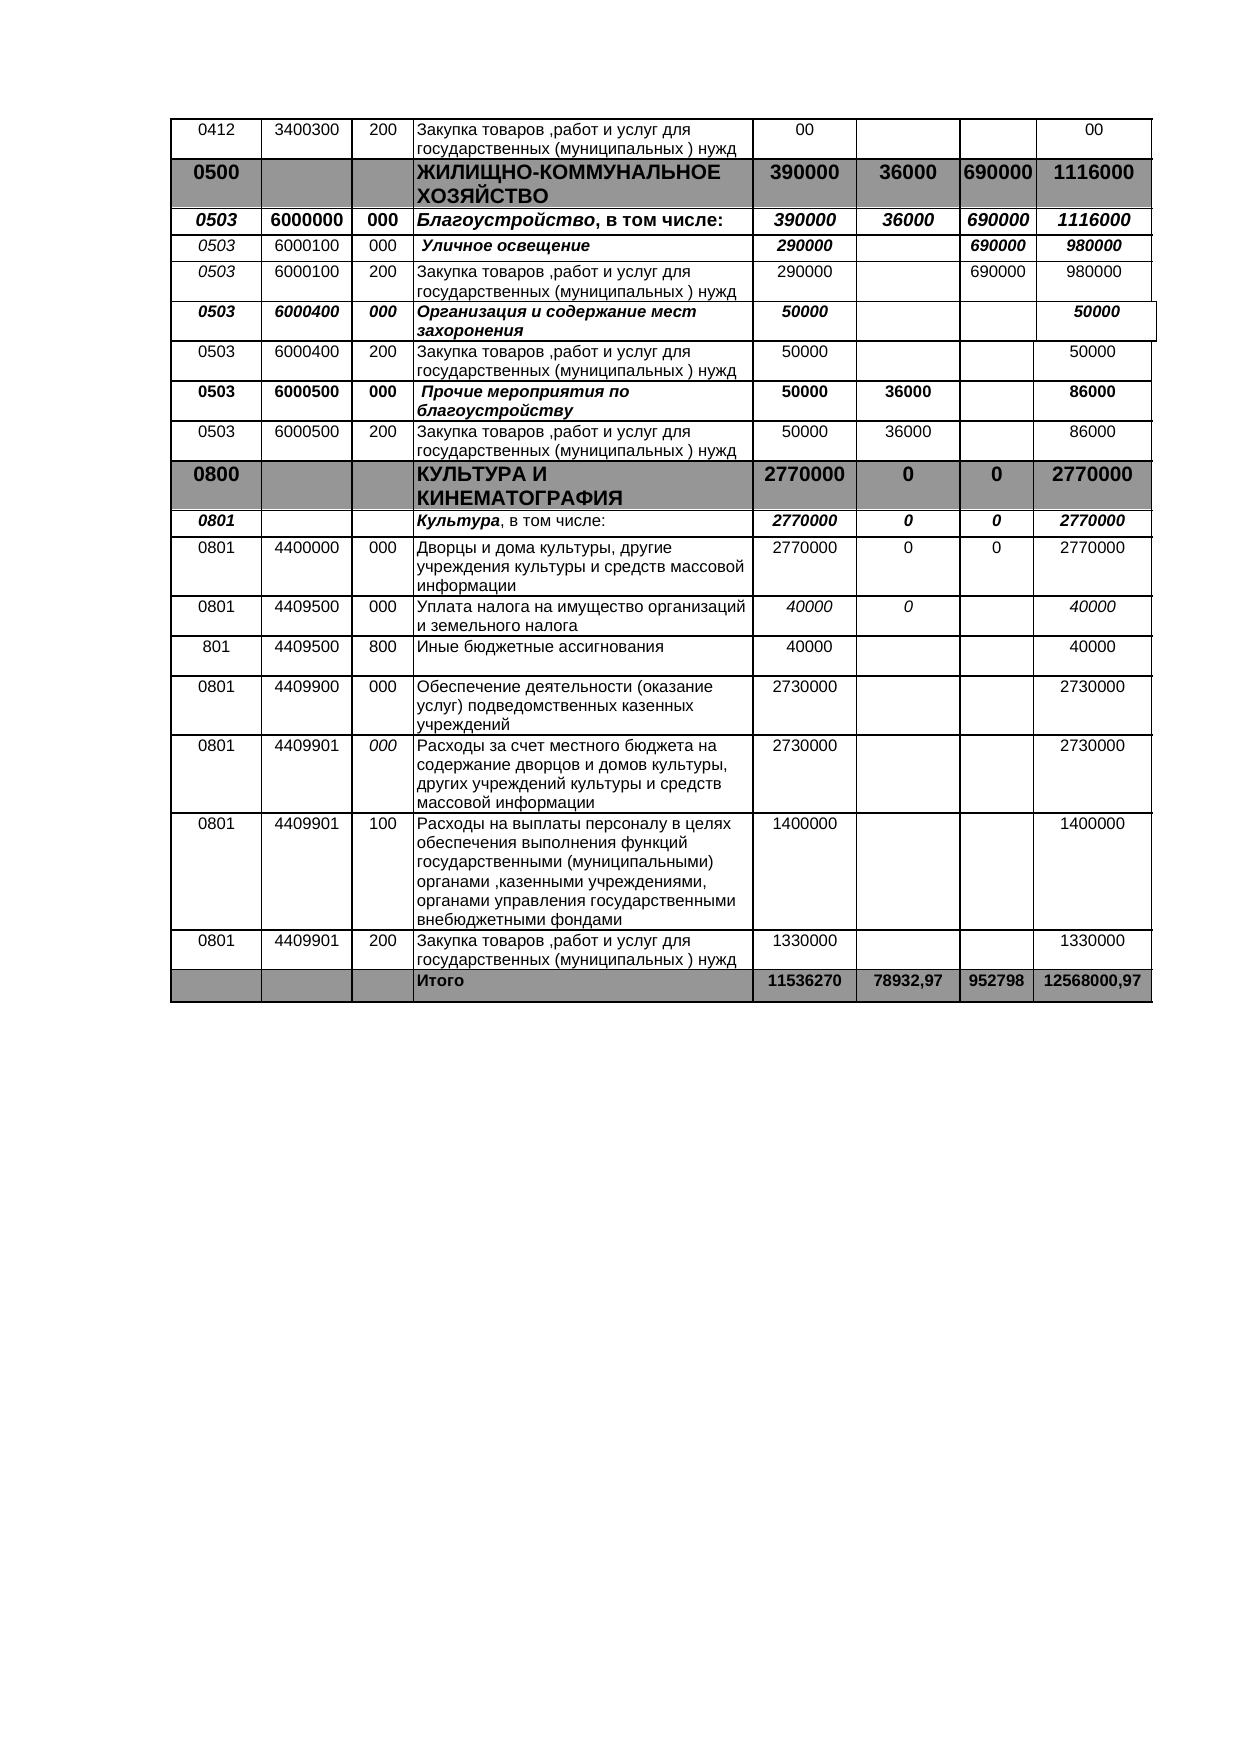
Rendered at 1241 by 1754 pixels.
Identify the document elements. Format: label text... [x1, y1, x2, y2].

table_cell 1400000 [1034, 814, 1151, 929]
table_cell [353, 511, 413, 536]
table_cell 36000 [857, 209, 959, 234]
table_cell Закупка товаров ,работ и услуг для государственных (муниципальных ) нужд [414, 422, 752, 460]
table_cell Расходы на выплаты персоналу в целях обеспечения выполнения функций государственными (муниципальными) органами ,казенными учреждениями, органами управления государственными внебюджетными фондами [414, 814, 752, 929]
table_cell 0801 [172, 597, 261, 635]
table_cell [857, 120, 959, 158]
table_cell 0503 [172, 342, 261, 380]
table_cell Обеспечение деятельности (оказание услуг) подведомственных казенных учреждений [414, 677, 752, 734]
table_cell 0500 [172, 160, 261, 207]
table_cell 690000 [961, 236, 1036, 261]
table_cell Культура, в том числе: [414, 511, 752, 536]
table_cell 50000 [754, 302, 856, 340]
table_cell Итого [414, 970, 752, 1001]
table_cell 000 [353, 382, 413, 420]
table_cell 40000 [754, 637, 856, 675]
table_cell 4409900 [262, 677, 351, 734]
table_cell [961, 382, 1033, 420]
table_cell 2770000 [754, 538, 856, 595]
table_cell 50000 [1034, 342, 1151, 380]
table_cell 4409901 [262, 814, 351, 929]
table_cell [262, 160, 351, 207]
table_cell 40000 [1034, 637, 1151, 675]
table_cell Организация и содержание мест захоронения [414, 302, 752, 340]
table_cell [857, 736, 959, 812]
table_cell Закупка товаров ,работ и услуг для государственных (муниципальных ) нужд [414, 931, 752, 969]
table_cell 6000100 [262, 236, 351, 261]
table_cell [857, 931, 959, 969]
table_cell 0503 [172, 422, 261, 460]
table_cell 2770000 [1034, 511, 1151, 536]
table_cell 0801 [172, 931, 261, 969]
table_cell [857, 302, 959, 340]
table_cell 2770000 [754, 462, 856, 509]
table_cell Благоустройство, в том числе: [414, 209, 752, 234]
table_cell 0801 [172, 511, 261, 536]
table_cell [961, 597, 1033, 635]
table_cell 200 [353, 262, 413, 301]
table_cell [353, 970, 413, 1001]
table_cell 980000 [1037, 236, 1151, 261]
table_cell 000 [353, 538, 413, 595]
table_cell 290000 [754, 262, 856, 301]
table_cell 000 [353, 597, 413, 635]
table_cell 50000 [1037, 302, 1156, 340]
table_cell [857, 342, 959, 380]
table_cell 2730000 [754, 677, 856, 734]
table_cell 0 [961, 538, 1033, 595]
table_cell Закупка товаров ,работ и услуг для государственных (муниципальных ) нужд [414, 262, 752, 301]
table_cell [172, 970, 261, 1001]
table_cell 000 [353, 209, 413, 234]
table_cell 800 [353, 637, 413, 675]
table_cell [961, 302, 1036, 340]
table_cell 0 [857, 538, 959, 595]
table_cell 86000 [1034, 422, 1151, 460]
table_cell 0503 [172, 382, 261, 420]
table_cell 12568000,97 [1034, 970, 1151, 1001]
table_cell 4409901 [262, 736, 351, 812]
table_cell Прочие мероприятия по благоустройству [414, 382, 752, 420]
table_cell 0503 [172, 209, 261, 234]
table_cell [961, 931, 1033, 969]
table_cell 690000 [961, 209, 1036, 234]
table_cell 00 [754, 120, 856, 158]
table_cell Закупка товаров ,работ и услуг для государственных (муниципальных ) нужд [414, 120, 752, 158]
table_cell 0 [857, 511, 959, 536]
table_cell 6000400 [262, 302, 351, 340]
table_cell [961, 814, 1033, 929]
table_cell 40000 [754, 597, 856, 635]
table_cell 000 [353, 236, 413, 261]
table_cell 1116000 [1037, 160, 1151, 207]
table_cell 200 [353, 931, 413, 969]
table_cell 36000 [857, 160, 959, 207]
table_cell 6000100 [262, 262, 351, 301]
table_cell 0801 [172, 736, 261, 812]
table_cell 0412 [172, 120, 261, 158]
table_cell 0 [961, 511, 1033, 536]
table_cell 2770000 [754, 511, 856, 536]
table_cell 1330000 [1034, 931, 1151, 969]
table_cell 6000500 [262, 382, 351, 420]
table_cell 0 [857, 597, 959, 635]
table_cell КУЛЬТУРА И КИНЕМАТОГРАФИЯ [414, 462, 752, 509]
table_cell 50000 [754, 382, 856, 420]
table_cell Уплата налога на имущество организаций и земельного налога [414, 597, 752, 635]
table_cell 0503 [172, 262, 261, 301]
table_cell [857, 677, 959, 734]
table_cell 6000500 [262, 422, 351, 460]
table_cell 11536270 [754, 970, 856, 1001]
table_cell [353, 462, 413, 509]
table_cell 3400300 [262, 120, 351, 158]
table_cell 40000 [1034, 597, 1151, 635]
table_cell 290000 [754, 236, 856, 261]
table_cell 78932,97 [857, 970, 959, 1001]
table_cell 2730000 [754, 736, 856, 812]
table_cell 0801 [172, 677, 261, 734]
table_cell [961, 736, 1033, 812]
table_cell 50000 [754, 422, 856, 460]
table_cell 952798 [961, 970, 1033, 1001]
table_cell 2730000 [1034, 736, 1151, 812]
table_cell 6000400 [262, 342, 351, 380]
table_cell 4400000 [262, 538, 351, 595]
table_cell ЖИЛИЩНО-КОММУНАЛЬНОЕ ХОЗЯЙСТВО [414, 160, 752, 207]
table_cell 1116000 [1037, 209, 1151, 234]
table_cell 0503 [172, 236, 261, 261]
table_cell Дворцы и дома культуры, другие учреждения культуры и средств массовой информации [414, 538, 752, 595]
table_cell 801 [172, 637, 261, 675]
table_cell 000 [353, 736, 413, 812]
table_cell 980000 [1037, 262, 1151, 301]
table_cell [857, 262, 959, 301]
table_cell 00 [1037, 120, 1151, 158]
table_cell 1400000 [754, 814, 856, 929]
table_cell [262, 462, 351, 509]
table_cell 50000 [754, 342, 856, 380]
table_cell 2730000 [1034, 677, 1151, 734]
table_cell 200 [353, 120, 413, 158]
table_cell [857, 637, 959, 675]
table_cell [262, 511, 351, 536]
table_cell Расходы за счет местного бюджета на содержание дворцов и домов культуры, других учреждений культуры и средств массовой информации [414, 736, 752, 812]
table_cell 0 [961, 462, 1033, 509]
table_cell [961, 422, 1033, 460]
table_cell 4409500 [262, 597, 351, 635]
table_cell [961, 637, 1033, 675]
table_cell 86000 [1034, 382, 1151, 420]
table_cell 390000 [754, 160, 856, 207]
table_cell 000 [353, 677, 413, 734]
table_cell Уличное освещение [414, 236, 752, 261]
table_cell 0503 [172, 302, 261, 340]
table_cell 690000 [961, 262, 1036, 301]
table_cell 690000 [961, 160, 1036, 207]
table_cell 200 [353, 342, 413, 380]
table_cell 1330000 [754, 931, 856, 969]
table_cell 0801 [172, 814, 261, 929]
table_cell [961, 677, 1033, 734]
table_cell 0801 [172, 538, 261, 595]
table_cell [961, 120, 1036, 158]
table_cell [262, 970, 351, 1001]
table_cell 36000 [857, 422, 959, 460]
table_cell 200 [353, 422, 413, 460]
table_cell 2770000 [1034, 538, 1151, 595]
table_cell [857, 814, 959, 929]
table_cell 6000000 [262, 209, 351, 234]
table_cell Иные бюджетные ассигнования [414, 637, 752, 675]
table_cell 36000 [857, 382, 959, 420]
table_cell 100 [353, 814, 413, 929]
table_cell 390000 [754, 209, 856, 234]
table_cell 000 [353, 302, 413, 340]
table_cell 4409901 [262, 931, 351, 969]
table_cell [353, 160, 413, 207]
table_cell 0 [857, 462, 959, 509]
table_cell [961, 342, 1033, 380]
table_cell 2770000 [1034, 462, 1151, 509]
table_cell [857, 236, 959, 261]
table_cell 0800 [172, 462, 261, 509]
table_cell Закупка товаров ,работ и услуг для государственных (муниципальных ) нужд [414, 342, 752, 380]
table_cell 4409500 [262, 637, 351, 675]
